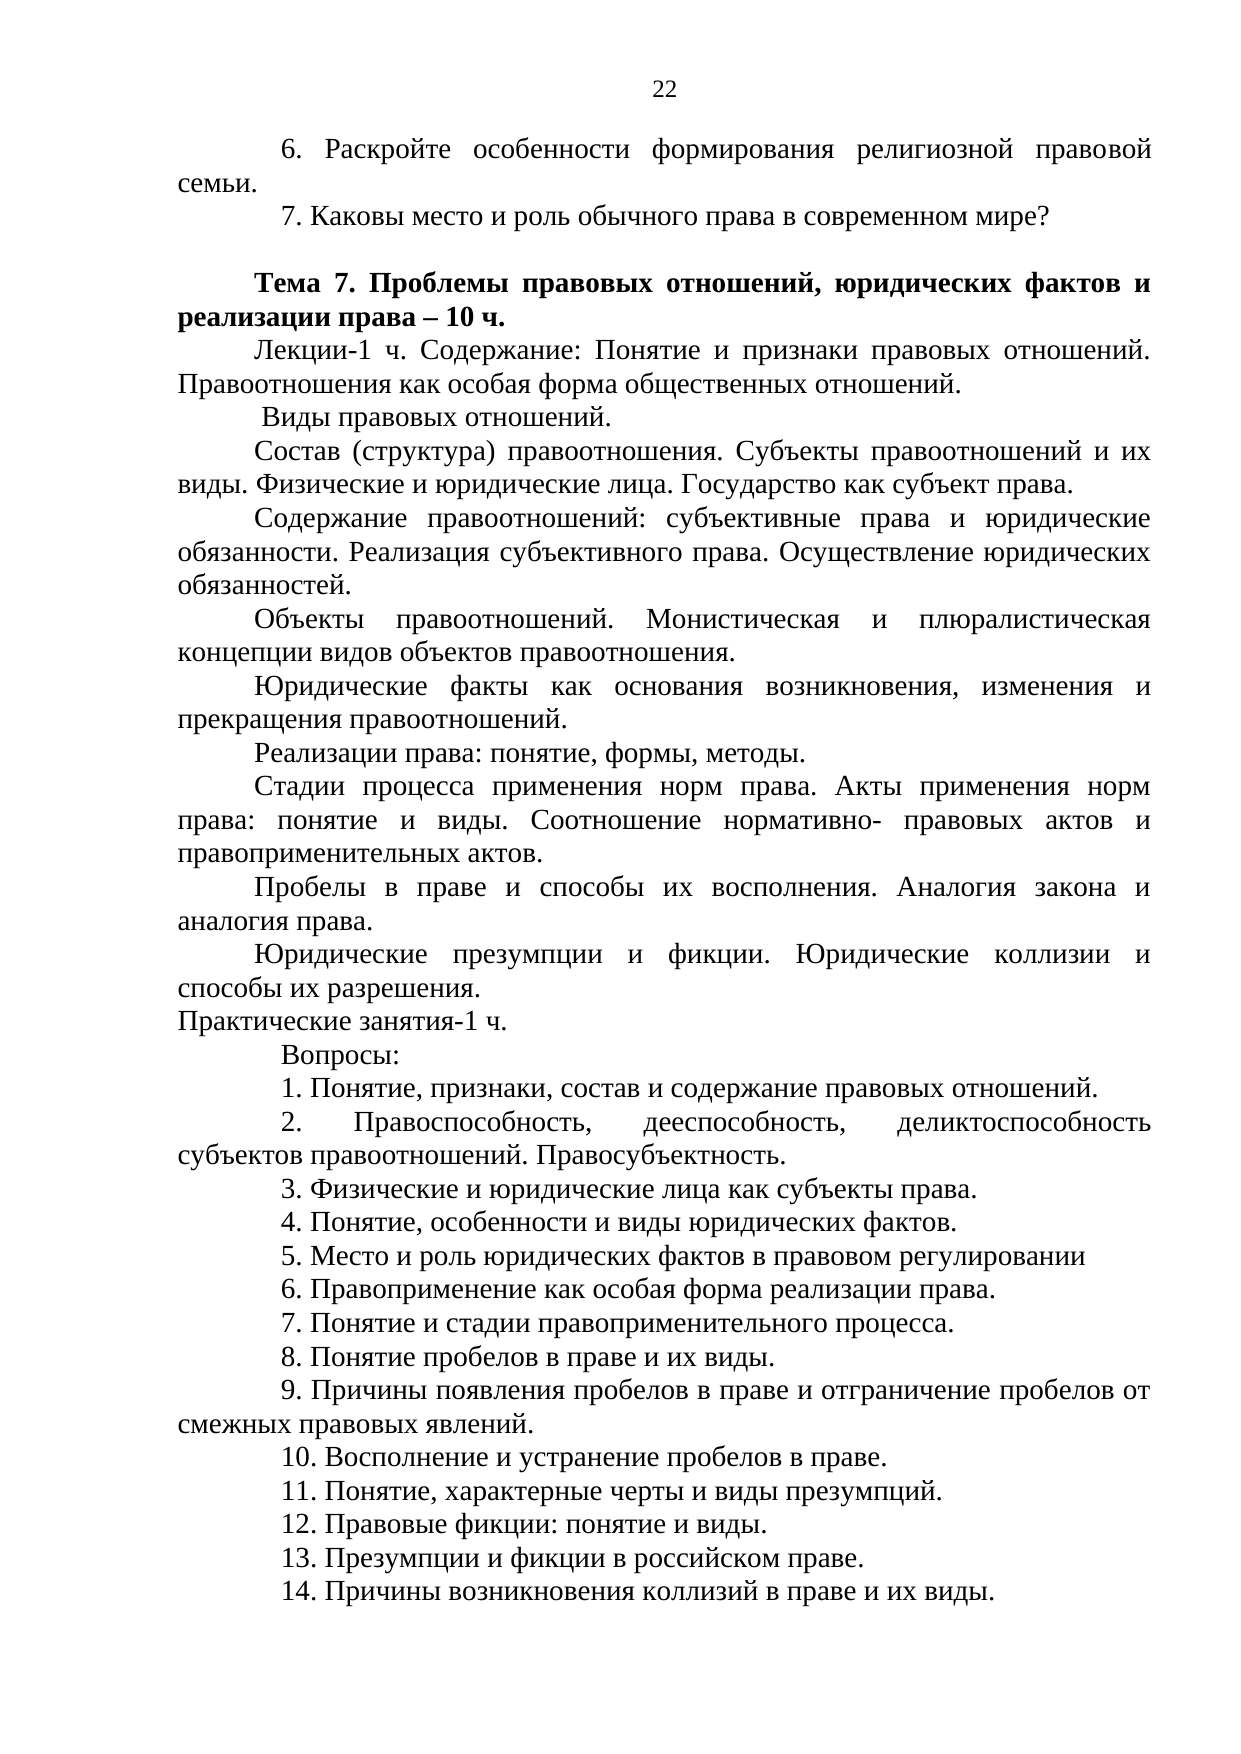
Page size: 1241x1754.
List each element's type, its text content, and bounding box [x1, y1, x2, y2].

text Состав (структура) правоотношения. Субъекты правоотношений и их виды. Физические и юридические лица. Государство как субъект права. [177, 433, 1152, 500]
text Объекты правоотношений. Монистическая и плюралистическая концепции видов объектов правоотношения. [177, 601, 1152, 668]
text 9. Причины появления пробелов в праве и отграничение пробелов от смежных правовых явлений. [177, 1372, 1152, 1439]
text 11. Понятие, характерные черты и виды презумпций. [177, 1473, 1152, 1506]
text 1. Понятие, признаки, состав и содержание правовых отношений. [177, 1070, 1152, 1104]
text 2. Правоспособность, дееспособность, деликтоспособность субъектов правоотношений. Правосубъектность. [177, 1104, 1152, 1171]
text Содержание правоотношений: субъективные права и юридические обязанности. Реализация субъективного права. Осуществление юридических обязанностей. [177, 500, 1152, 601]
text Виды правовых отношений. [177, 399, 1152, 433]
text 6. Правоприменение как особая форма реализации права. [177, 1272, 1152, 1305]
text Юридические презумпции и фикции. Юридические коллизии и способы их разрешения. [177, 936, 1152, 1003]
text 12. Правовые фикции: понятие и виды. [177, 1506, 1152, 1540]
text 3. Физические и юридические лица как субъекты права. [177, 1171, 1152, 1204]
text Пробелы в праве и способы их восполнения. Аналогия закона и аналогия права. [177, 869, 1152, 936]
text Лекции-1 ч. Содержание: Понятие и признаки правовых отношений. Правоотношения как особая форма общественных отношений. [177, 332, 1152, 399]
text Вопросы: [177, 1037, 1152, 1070]
text Реализации права: понятие, формы, методы. [177, 735, 1152, 768]
text 10. Восполнение и устранение пробелов в праве. [177, 1439, 1152, 1473]
text Стадии процесса применения норм права. Акты применения норм права: понятие и виды. Соотношение нормативно- правовых актов и правоприменительных актов. [177, 768, 1152, 869]
text Юридические факты как основания возникновения, изменения и прекращения правоотношений. [177, 668, 1152, 735]
text 7. Каковы место и роль обычного права в современном мире? [177, 198, 1152, 232]
text Практические занятия-1 ч. [177, 1003, 1152, 1037]
text 6. Раскройте особенности формирования религиозной правовой семьи. [177, 131, 1152, 198]
text 7. Понятие и стадии правоприменительного процесса. [177, 1305, 1152, 1339]
text 4. Понятие, особенности и виды юридических фактов. [177, 1204, 1152, 1238]
text Тема 7. Проблемы правовых отношений, юридических фактов и реализации права – 10 ч. [177, 265, 1152, 332]
text 14. Причины возникновения коллизий в праве и их виды. [177, 1573, 1152, 1607]
text 5. Место и роль юридических фактов в правовом регулировании [177, 1238, 1152, 1272]
text 8. Понятие пробелов в праве и их виды. [177, 1339, 1152, 1372]
text 13. Презумпции и фикции в российском праве. [177, 1540, 1152, 1573]
